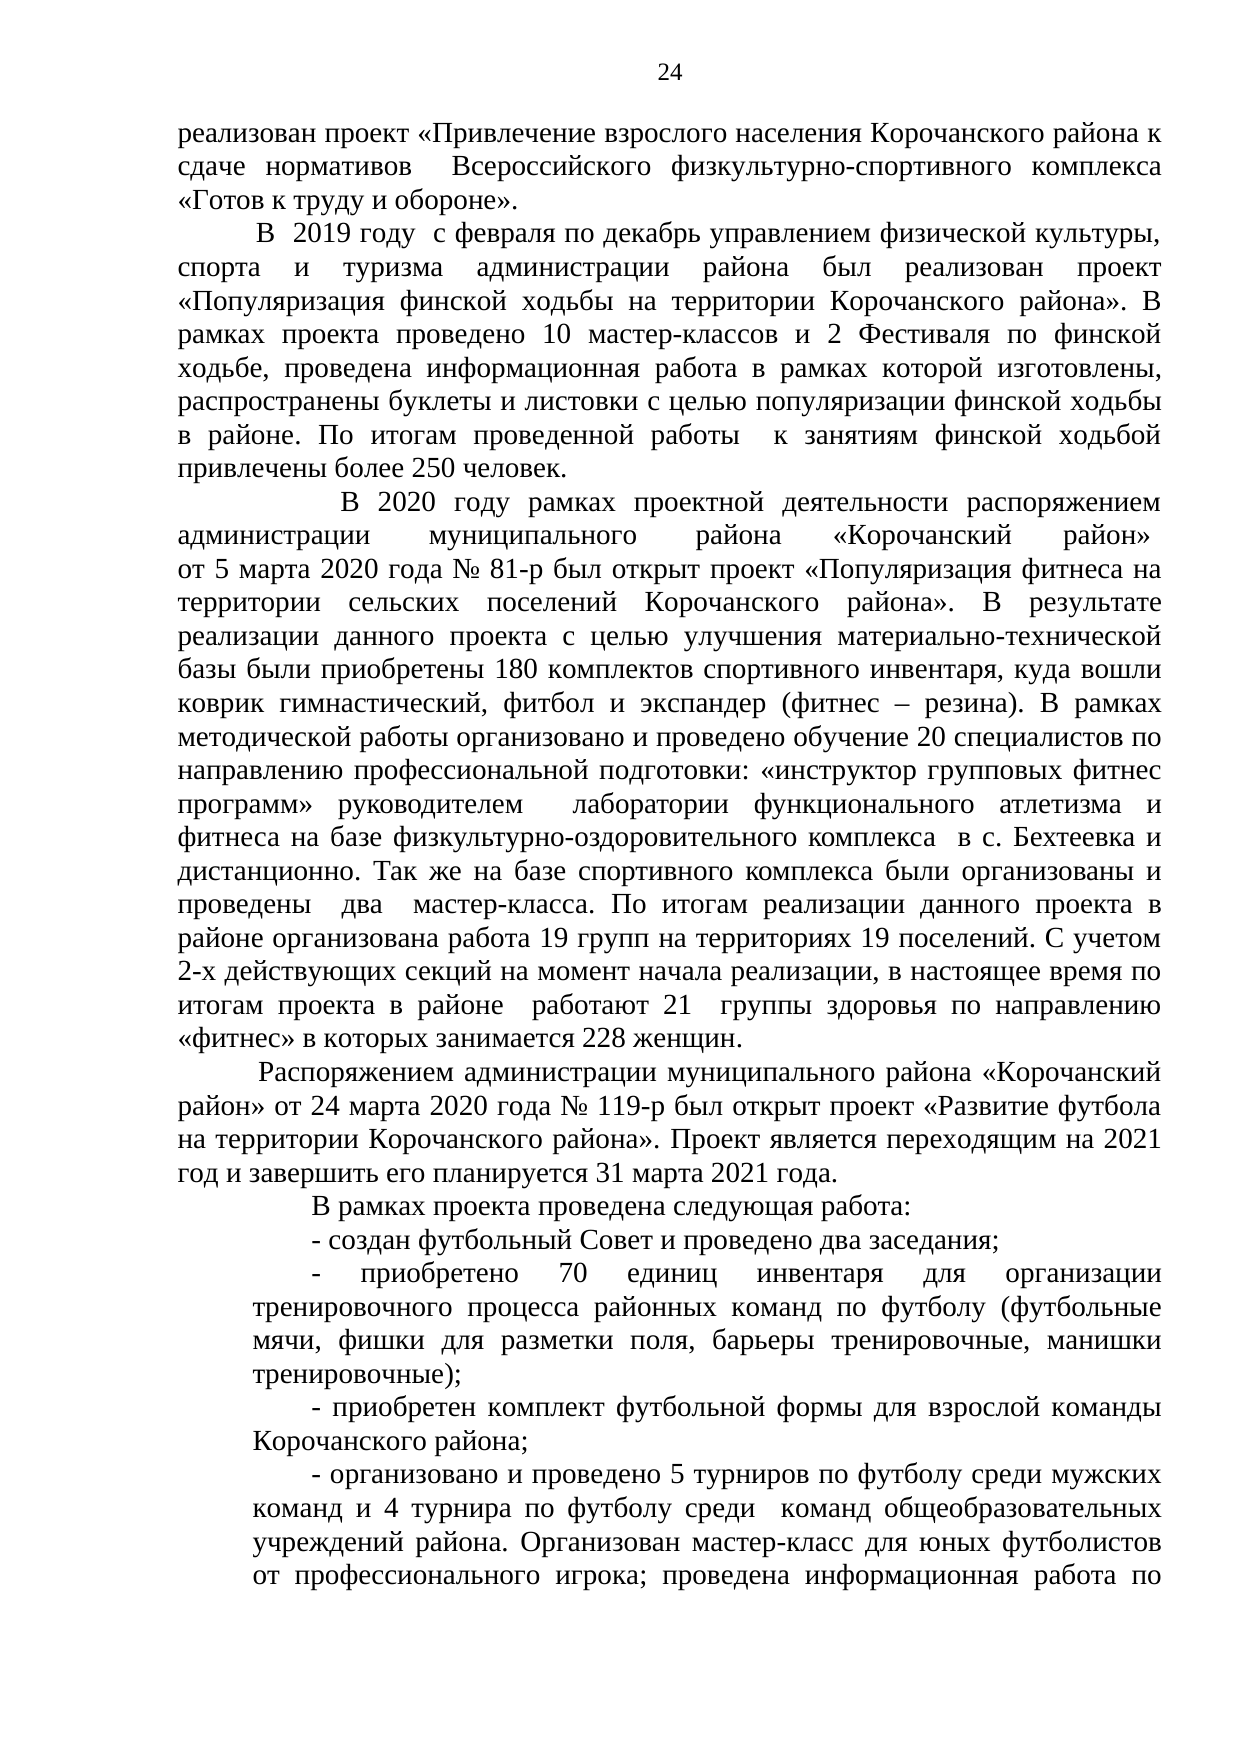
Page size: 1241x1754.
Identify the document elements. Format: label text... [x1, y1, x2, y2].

text В 2019 году с февраля по декабрь управлением физической культуры, спорта и туризма администрации района был реализован проект «Популяризация финской ходьбы на территории Корочанского района». В рамках проекта проведено 10 мастер-классов и 2 Фестиваля по финской ходьбе, проведена информационная работа в рамках которой изготовлены, распространены буклеты и листовки с целью популяризации финской ходьбы в районе. По итогам проведенной работы к занятиям финской ходьбой привлечены более 250 человек. [177, 216, 1162, 484]
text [177, 115, 1162, 216]
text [252, 1457, 1162, 1591]
text В рамках проекта проведена следующая работа: [252, 1188, 1162, 1222]
text - приобретен комплект футбольной формы для взрослой команды Корочанского района; [252, 1389, 1162, 1457]
text Распоряжением администрации муниципального района «Корочанский район» от 24 марта 2020 года № 119-р был открыт проект «Развитие футбола на территории Корочанского района». Проект является переходящим на 2021 год и завершить его планируется 31 марта 2021 года. [177, 1054, 1162, 1188]
text - приобретено 70 единиц инвентаря для организации тренировочного процесса районных команд по футболу (футбольные мячи, фишки для разметки поля, барьеры тренировочные, манишки тренировочные); [252, 1255, 1162, 1389]
text В 2020 году рамках проектной деятельности распоряжением администрации муниципального района «Корочанский район» [177, 484, 1162, 551]
text - создан футбольный Совет и проведено два заседания; [252, 1222, 1162, 1255]
text от 5 марта 2020 года № 81-р был открыт проект «Популяризация фитнеса на территории сельских поселений Корочанского района». В результате реализации данного проекта с целью улучшения материально-технической базы были приобретены 180 комплектов спортивного инвентаря, куда вошли коврик гимнастический, фитбол и экспандер (фитнес – резина). В рамках методической работы организовано и проведено обучение 20 специалистов по направлению профессиональной подготовки: «инструктор групповых фитнес программ» руководителем лаборатории функционального атлетизма и фитнеса на базе физкультурно-оздоровительного комплекса в с. Бехтеевка и дистанционно. Так же на базе спортивного комплекса были организованы и проведены два мастер-класса. По итогам реализации данного проекта в районе организована работа 19 групп на территориях 19 поселений. С учетом 2-х действующих секций на момент начала реализации, в настоящее время по итогам проекта в районе работают 21 группы здоровья по направлению «фитнес» в которых занимается 228 женщин. [177, 551, 1162, 1054]
